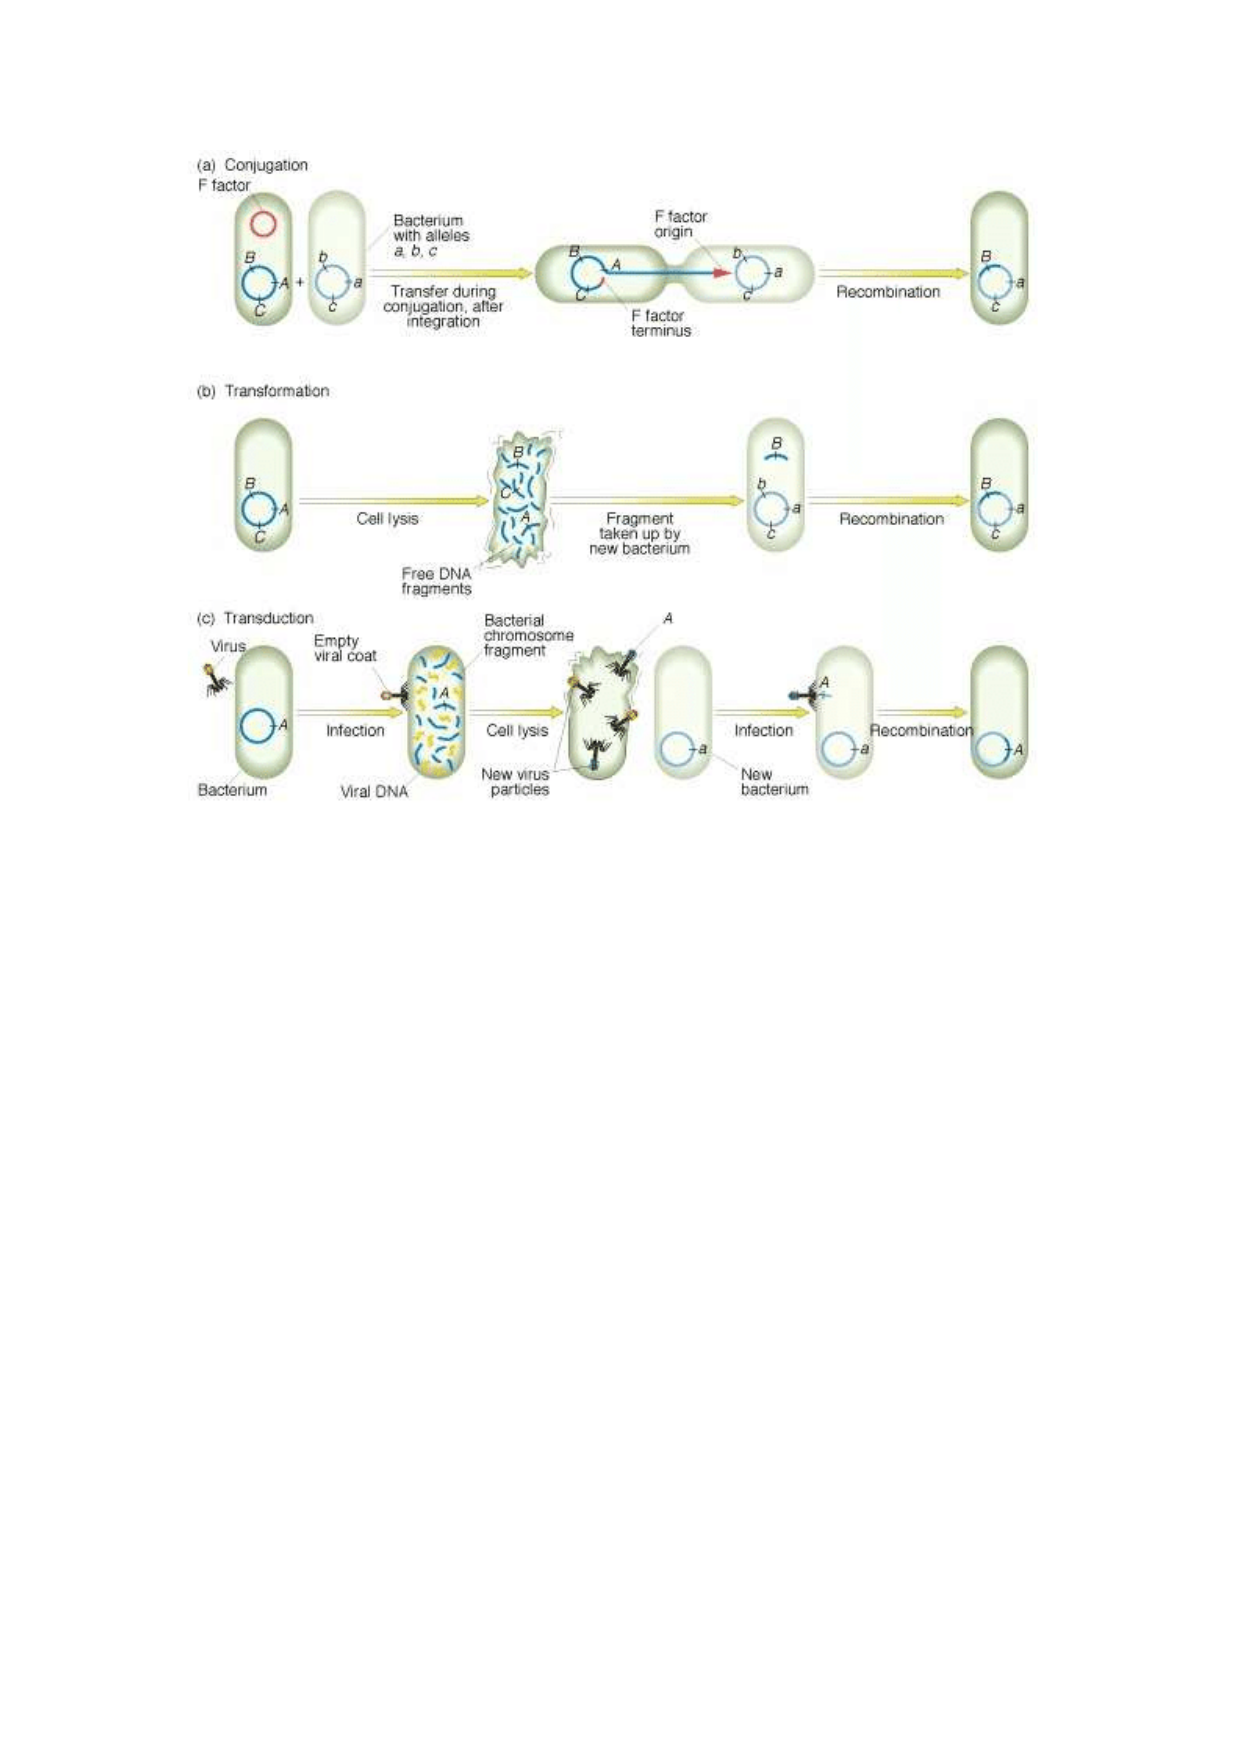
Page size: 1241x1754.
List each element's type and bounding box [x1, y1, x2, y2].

picture [187, 150, 1038, 807]
